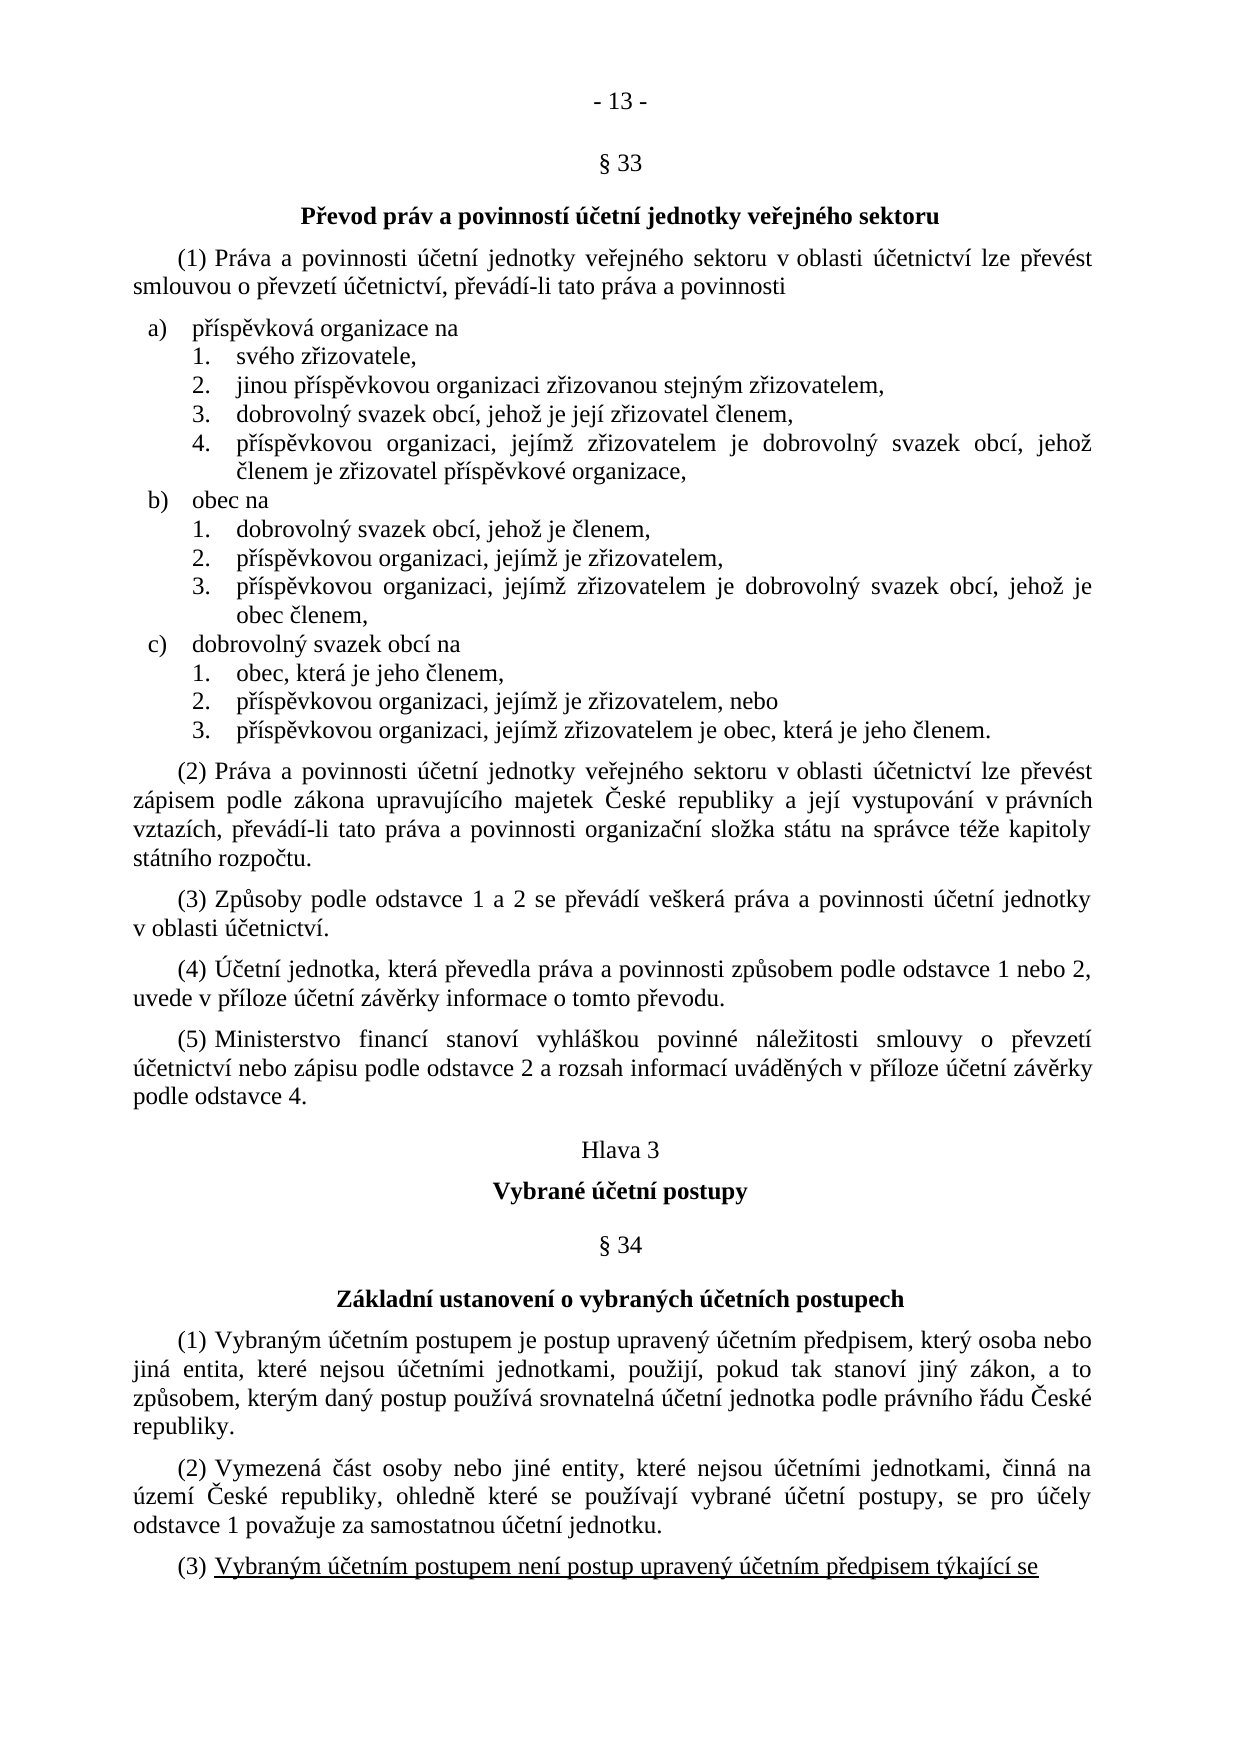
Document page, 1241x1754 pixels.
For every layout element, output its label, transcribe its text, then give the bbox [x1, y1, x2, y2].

text Způsoby podle odstavce 1 a 2 se převádí veškerá práva a povinnosti účetní jednotky v oblasti účetnictví. [133, 884, 1093, 941]
text Základní ustanovení o vybraných účetních postupech [148, 1284, 1093, 1313]
text Práva a povinnosti účetní jednotky veřejného sektoru v oblasti účetnictví lze převést zápisem podle zákona upravujícího majetek České republiky a její vystupování v právních vztazích, převádí-li tato práva a povinnosti organizační složka státu na správce téže kapitoly státního rozpočtu. [133, 756, 1093, 871]
text obec, která je jeho členem, [192, 658, 1093, 686]
text Účetní jednotka, která převedla práva a povinnosti způsobem podle odstavce 1 nebo 2, uvede v příloze účetní závěrky informace o tomto převodu. [133, 954, 1093, 1011]
text příspěvkovou organizaci, jejímž zřizovatelem je dobrovolný svazek obcí, jehož členem je zřizovatel příspěvkové organizace, [192, 428, 1093, 485]
text jinou příspěvkovou organizaci zřizovanou stejným zřizovatelem, [192, 370, 1093, 399]
text dobrovolný svazek obcí, jehož je její zřizovatel členem, [192, 399, 1093, 428]
text Ministerstvo financí stanoví vyhláškou povinné náležitosti smlouvy o převzetí účetnictví nebo zápisu podle odstavce 2 a rozsah informací uváděných v příloze účetní závěrky podle odstavce 4. [133, 1024, 1093, 1110]
text Vymezená část osoby nebo jiné entity, které nejsou účetními jednotkami, činná na území České republiky, ohledně které se používají vybrané účetní postupy, se pro účely odstavce 1 považuje za samostatnou účetní jednotku. [133, 1453, 1093, 1539]
text Hlava IV [148, 1135, 1093, 1164]
text příspěvkovou organizaci, jejímž je zřizovatelem, [192, 543, 1093, 571]
text příspěvková organizace na [148, 313, 1093, 341]
text Vybraným účetním postupem je postup upravený účetním předpisem, který osoba nebo jiná entita, které nejsou účetními jednotkami, použijí, pokud tak stanoví jiný zákon, a to způsobem, kterým daný postup používá srovnatelná účetní jednotka podle právního řádu České republiky. [133, 1325, 1093, 1440]
text Vybrané účetní postupy [148, 1176, 1093, 1205]
text příspěvkovou organizaci, jejímž je zřizovatelem, nebo [192, 686, 1093, 715]
text § 33 [148, 148, 1093, 176]
text příspěvkovou organizaci, jejímž zřizovatelem je dobrovolný svazek obcí, jehož je obec členem, [192, 571, 1093, 629]
text dobrovolný svazek obcí na [148, 629, 1093, 658]
text dobrovolný svazek obcí, jehož je členem, [192, 514, 1093, 543]
text příspěvkovou organizaci, jejímž zřizovatelem je obec, která je jeho členem. [192, 715, 1093, 744]
text svého zřizovatele, [192, 341, 1093, 370]
text § 34 [148, 1230, 1093, 1259]
text Práva a povinnosti účetní jednotky veřejného sektoru v oblasti účetnictví lze převést smlouvou o převzetí účetnictví, převádí-li tato práva a povinnosti [133, 243, 1093, 300]
text obec na [148, 485, 1093, 514]
text Vybraným účetním postupem není postup upravený účetním předpisem týkající se [133, 1551, 1093, 1580]
text Převod práv a povinností účetní jednotky veřejného sektoru [148, 201, 1093, 230]
